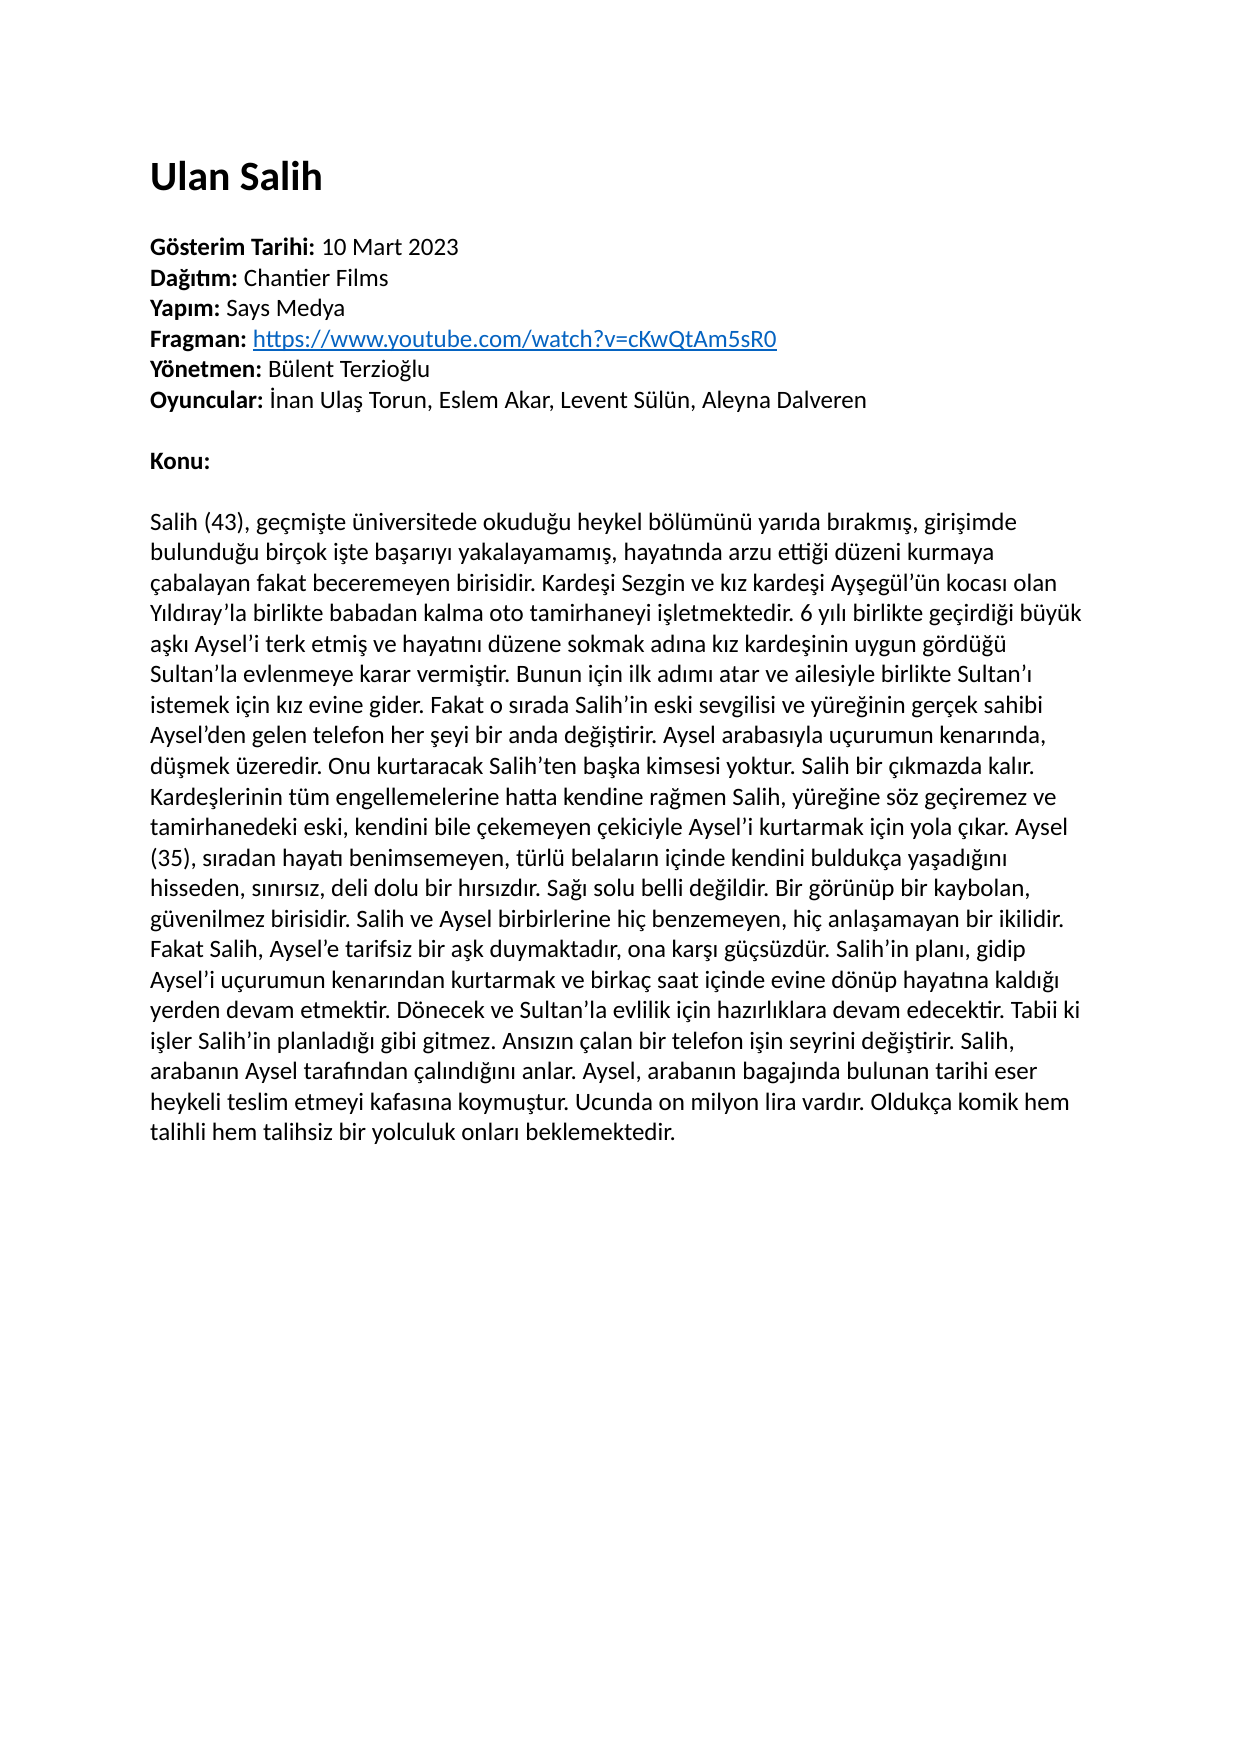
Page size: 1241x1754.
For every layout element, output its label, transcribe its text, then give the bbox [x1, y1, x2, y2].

text Yapım: Says Medya [150, 292, 1090, 323]
text Konu: [150, 445, 1090, 476]
text Salih (43), geçmişte üniversitede okuduğu heykel bölümünü yarıda bırakmış, girişimde bulunduğu birçok işte başarıyı yakalayamamış, hayatında arzu ettiği düzeni kurmaya çabalayan fakat beceremeyen birisidir. Kardeşi Sezgin ve kız kardeşi Ayşegül’ün kocası olan Yıldıray’la birlikte babadan kalma oto tamirhaneyi işletmektedir. 6 yılı birlikte geçirdiği büyük aşkı Aysel’i terk etmiş ve hayatını düzene sokmak adına kız kardeşinin uygun gördüğü Sultan’la evlenmeye karar vermiştir. Bunun için ilk adımı atar ve ailesiyle birlikte Sultan’ı istemek için kız evine gider. Fakat o sırada Salih’in eski sevgilisi ve yüreğinin gerçek sahibi Aysel’den gelen telefon her şeyi bir anda değiştirir. Aysel arabasıyla uçurumun kenarında, düşmek üzeredir. Onu kurtaracak Salih’ten başka kimsesi yoktur. Salih bir çıkmazda kalır. Kardeşlerinin tüm engellemelerine hatta kendine rağmen Salih, yüreğine söz geçiremez ve tamirhanedeki eski, kendini bile çekemeyen çekiciyle Aysel’i kurtarmak için yola çıkar. Aysel (35), sıradan hayatı benimsemeyen, türlü belaların içinde kendini buldukça yaşadığını hisseden, sınırsız, deli dolu bir hırsızdır. Sağı solu belli değildir. Bir görünüp bir kaybolan, güvenilmez birisidir. Salih ve Aysel birbirlerine hiç benzemeyen, hiç anlaşamayan bir ikilidir. Fakat Salih, Aysel’e tarifsiz bir aşk duymaktadır, ona karşı güçsüzdür. Salih’in planı, gidip Aysel’i uçurumun kenarından kurtarmak ve birkaç saat içinde evine dönüp hayatına kaldığı yerden devam etmektir. Dönecek ve Sultan’la evlilik için hazırlıklara devam edecektir. Tabii ki işler Salih’in planladığı gibi gitmez. Ansızın çalan bir telefon işin seyrini değiştirir. Salih, arabanın Aysel tarafından çalındığını anlar. Aysel, arabanın bagajında bulunan tarihi eser heykeli teslim etmeyi kafasına koymuştur. Ucunda on milyon lira vardır. Oldukça komik hem talihli hem talihsiz bir yolculuk onları beklemektedir. [150, 506, 1090, 1147]
text Yönetmen: Bülent Terzioğlu [150, 353, 1090, 384]
text Fragman: https://www.youtube.com/watch?v=cKwQtAm5sR0 [150, 323, 1090, 353]
text Ulan Salih [150, 150, 1090, 201]
text Oyuncular: İnan Ulaş Torun, Eslem Akar, Levent Sülün, Aleyna Dalveren [150, 384, 1090, 414]
text Gösterim Tarihi: 10 Mart 2023 [150, 231, 1090, 262]
text Dağıtım: Chantier Films [150, 262, 1090, 292]
